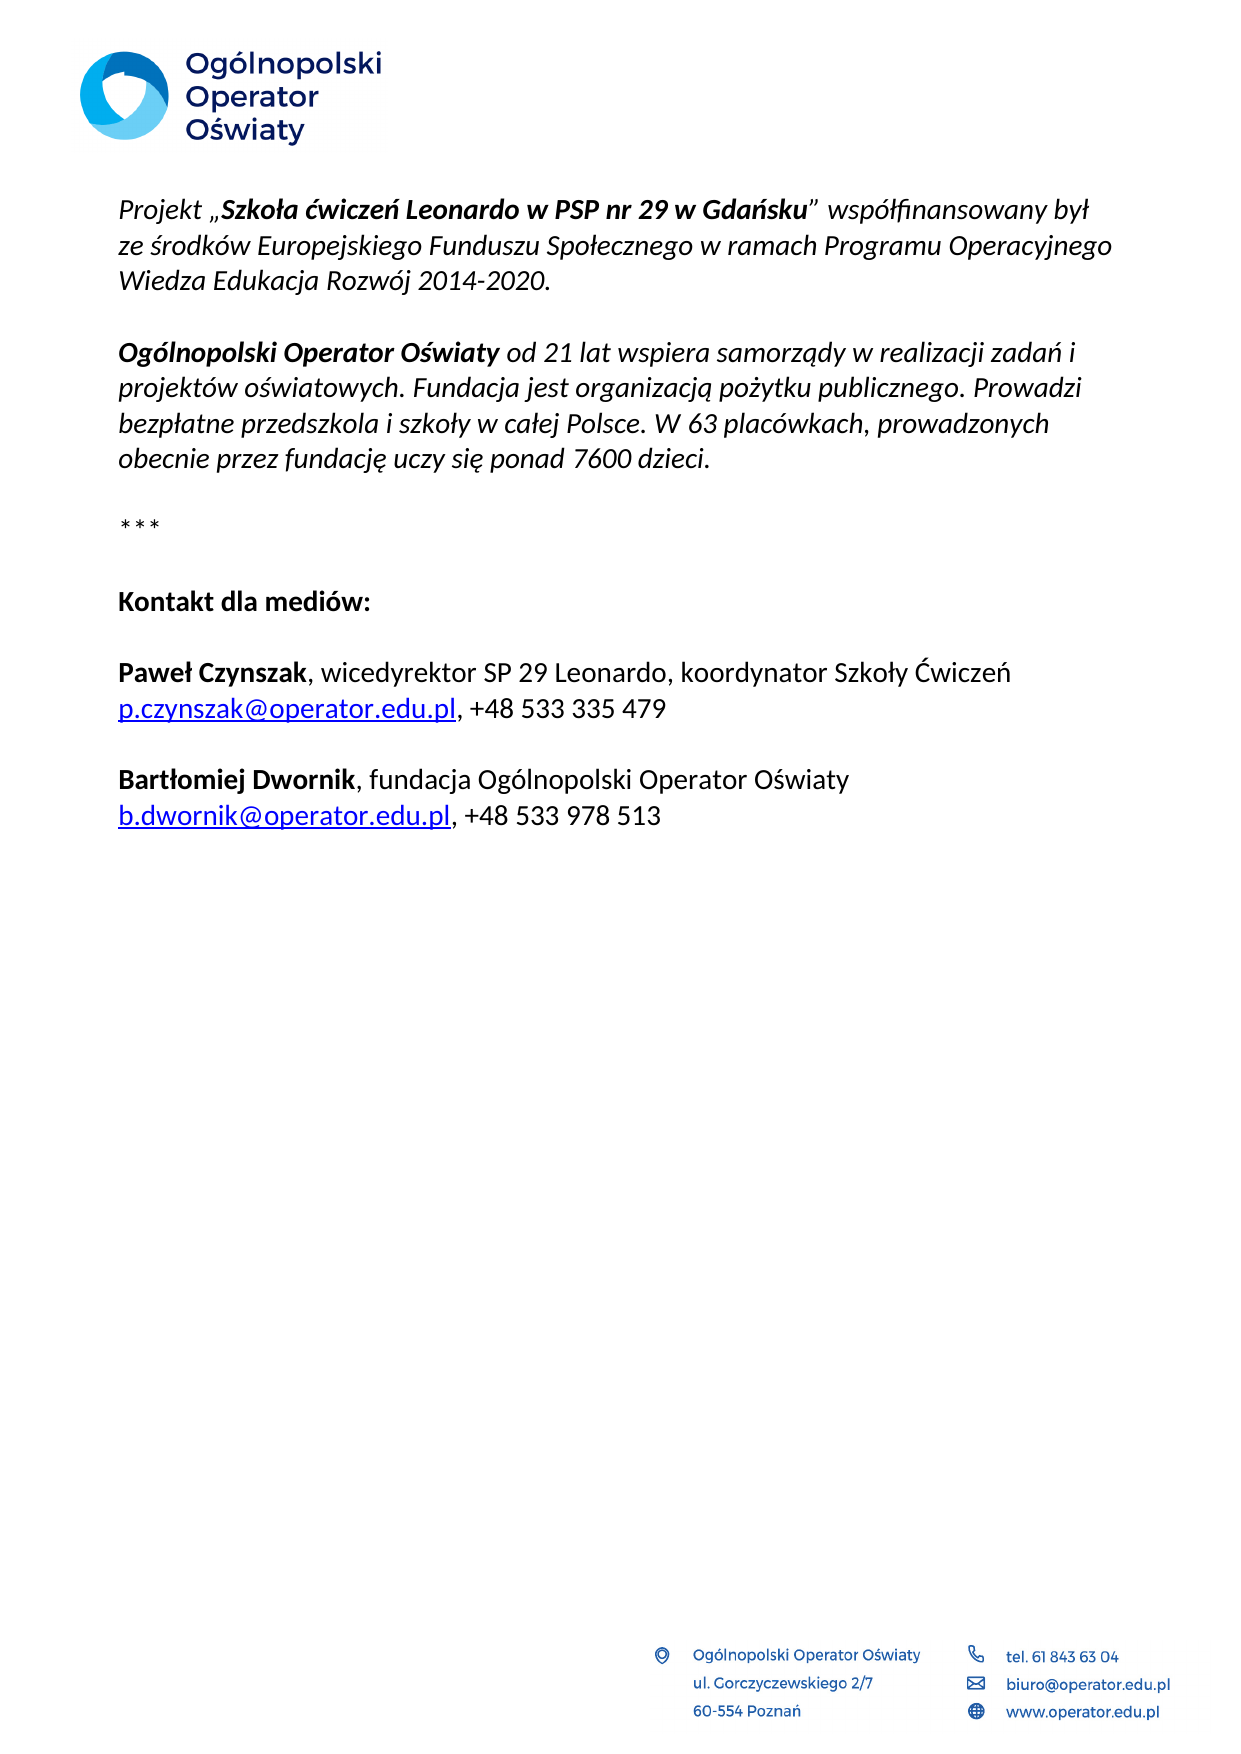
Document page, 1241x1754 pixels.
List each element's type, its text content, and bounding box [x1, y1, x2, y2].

text Ogólnopolski Operator Oświaty od 21 lat wspiera samorządy w realizacji zadań i projektów oświatowych. Fundacja jest organizacją pożytku publicznego. Prowadzi bezpłatne przedszkola i szkoły w całej Polsce. W 63 placówkach, prowadzonych obecnie przez fundację uczy się ponad 7600 dzieci. [118, 334, 1122, 476]
picture [70, 38, 389, 153]
text p.czynszak@operator.edu.pl, +48 533 335 479 [118, 690, 1122, 726]
text *** [118, 512, 1122, 547]
text Bartłomiej Dwornik, fundacja Ogólnopolski Operator Oświaty b.dwornik@operator.edu.pl, +48 533 978 513 [118, 761, 1122, 832]
text Projekt „Szkoła ćwiczeń Leonardo w PSP nr 29 w Gdańsku” współfinansowany był ze środków Europejskiego Funduszu Społecznego w ramach Programu Operacyjnego Wiedza Edukacja Rozwój 2014-2020. [118, 191, 1122, 298]
text Paweł Czynszak, wicedyrektor SP 29 Leonardo, koordynator Szkoły Ćwiczeń [118, 654, 1122, 690]
text Kontakt dla mediów: [118, 583, 1122, 619]
picture [650, 1640, 1211, 1734]
